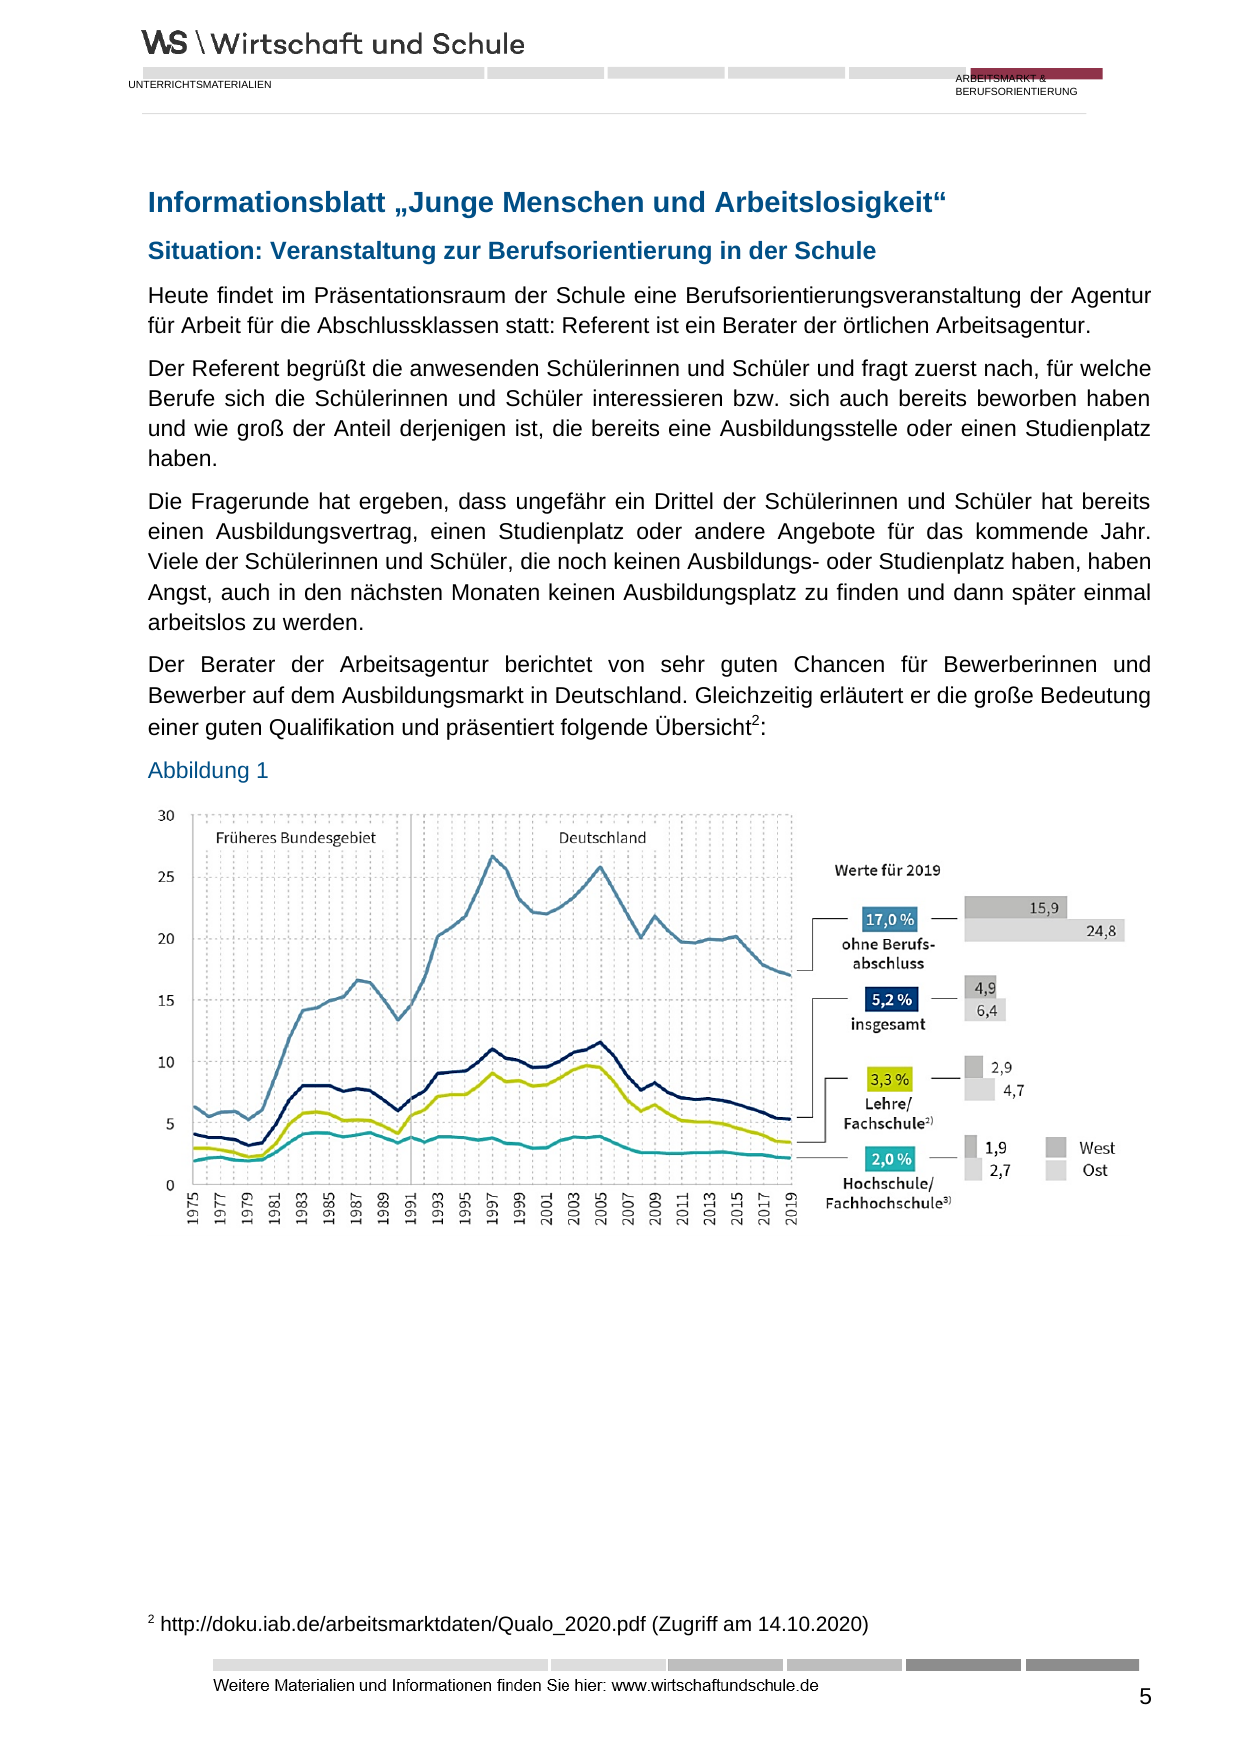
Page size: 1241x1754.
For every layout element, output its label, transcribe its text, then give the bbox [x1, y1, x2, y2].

text Der Referent begrüßt die anwesenden Schülerinnen und Schüler und fragt zuerst nach, für welche Berufe sich die Schülerinnen und Schüler interessieren bzw. sich auch bereits beworben haben und wie groß der Anteil derjenigen ist, die bereits eine Ausbildungsstelle oder einen Studienplatz haben. [148, 354, 1152, 472]
text Der Berater der Arbeitsagentur berichtet von sehr guten Chancen für Bewerberinnen und Bewerber auf dem Ausbildungsmarkt in Deutschland. Gleichzeitig erläutert er die große Bedeutung einer guten Qualifikation und präsentiert folgende Übersicht: [148, 651, 1152, 741]
text Informationsblatt „Junge Menschen und Arbeitslosigkeit“ [148, 185, 1152, 219]
picture [198, 1659, 1140, 1705]
picture [147, 800, 1141, 1239]
text Heute findet im Präsentationsraum der Schule eine Berufsorientierungsveranstaltung der Agentur für Arbeit für die Abschlussklassen statt: Referent ist ein Berater der örtlichen Arbeitsagentur. [148, 282, 1152, 338]
text Abbildung 1 [148, 757, 1152, 784]
picture [141, 30, 524, 54]
text Die Fragerunde hat ergeben, dass ungefähr ein Drittel der Schülerinnen und Schüler hat bereits einen Ausbildungsvertrag, einen Studienplatz oder andere Angebote für das kommende Jahr. Viele der Schülerinnen und Schüler, die noch keinen Ausbildungs- oder Studienplatz haben, haben Angst, auch in den nächsten Monaten keinen Ausbildungsplatz zu finden und dann später einmal arbeitslos zu werden. [148, 488, 1152, 635]
text Situation: Veranstaltung zur Berufsorientierung in der Schule [148, 236, 1152, 265]
